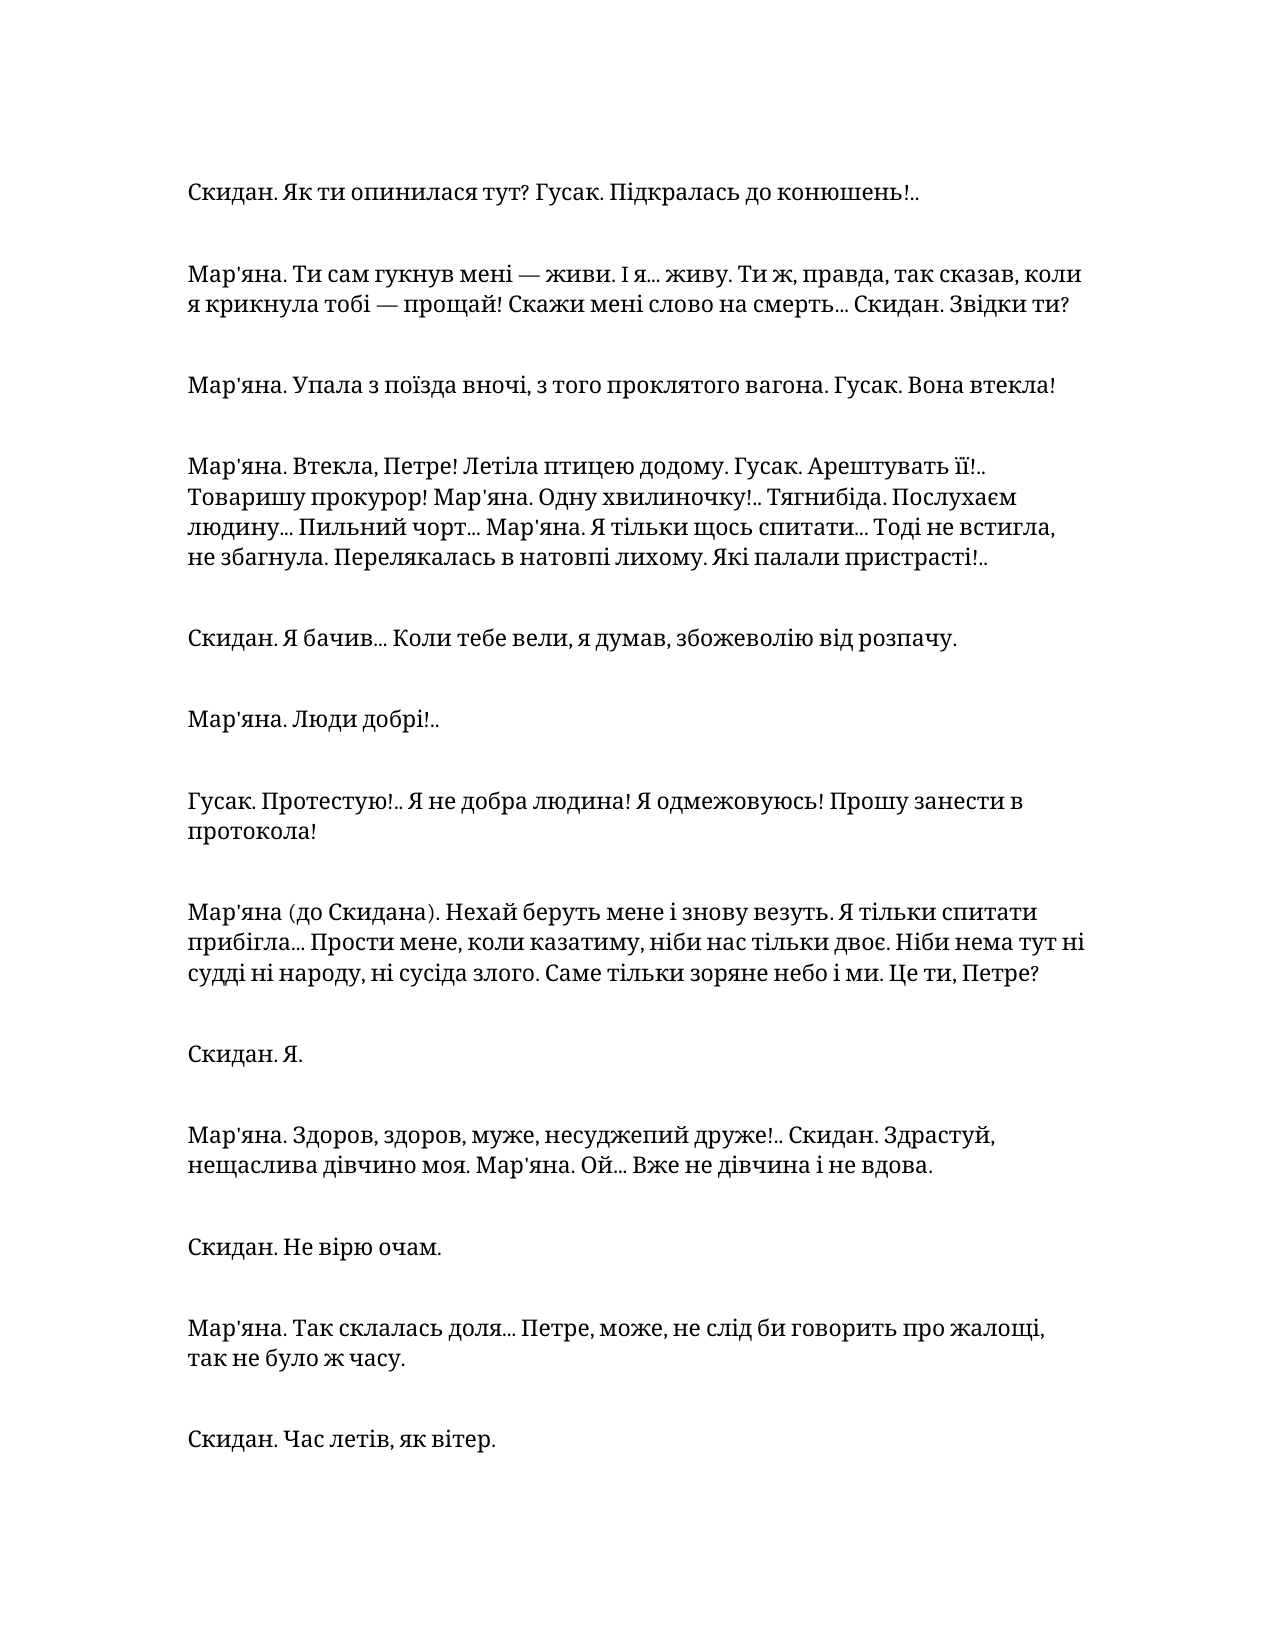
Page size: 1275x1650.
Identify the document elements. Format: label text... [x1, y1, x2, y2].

text Мар'яна. Так склалась доля... Петре, може, не слід би говорить про жалощі, так не було ж часу. [187, 1285, 1087, 1372]
text Скидан. Як ти опинилася тут? Гусак. Підкралась до конюшень!.. [187, 150, 1087, 207]
text Скидан. Час летів, як вітер. [187, 1397, 1087, 1453]
text Мар'яна. Ти сам гукнув мені — живи. I я... живу. Ти ж, правда, так сказав, коли я крикнула тобі — прощай! Скажи мені слово на смерть... Скидан. Звідки ти? [187, 231, 1087, 318]
text Гусак. Протестую!.. Я не добра людина! Я одмежовуюсь! Прошу занести в протокола! [187, 758, 1087, 845]
text Скидан. Я бачив... Коли тебе вели, я думав, збожеволію від розпачу. [187, 596, 1087, 652]
text Скидан. Не вірю очам. [187, 1204, 1087, 1261]
text Мар'яна. Люди добрі!.. [187, 677, 1087, 734]
text Мар'яна. Втекла, Петре! Летіла птицею додому. Гусак. Арештувать її!.. Товаришу прокурор! Мар'яна. Одну хвилиночку!.. Тягнибіда. Послухаєм людину... Пильний чорт... Мар'яна. Я тільки щось спитати... Тоді не встигла, не збагнула. Перелякалась в натовпі лихому. Які палали пристрасті!.. [187, 424, 1087, 571]
text Скидан. Я. [187, 1011, 1087, 1068]
text Мар'яна. Упала з поїзда вночі, з того проклятого вагона. Гусак. Вона втекла! [187, 343, 1087, 399]
text Мар'яна. Здоров, здоров, муже, несуджепий друже!.. Скидан. Здрастуй, нещаслива дівчино моя. Мар'яна. Ой... Вже не дівчина і не вдова. [187, 1093, 1087, 1179]
text Мар'яна (до Скидана). Нехай беруть мене і знову везуть. Я тільки спитати прибігла... Прости мене, коли казатиму, ніби нас тільки двоє. Ніби нема тут ні судді ні народу, ні сусіда злого. Саме тільки зоряне небо і ми. Це ти, Петре? [187, 870, 1087, 987]
